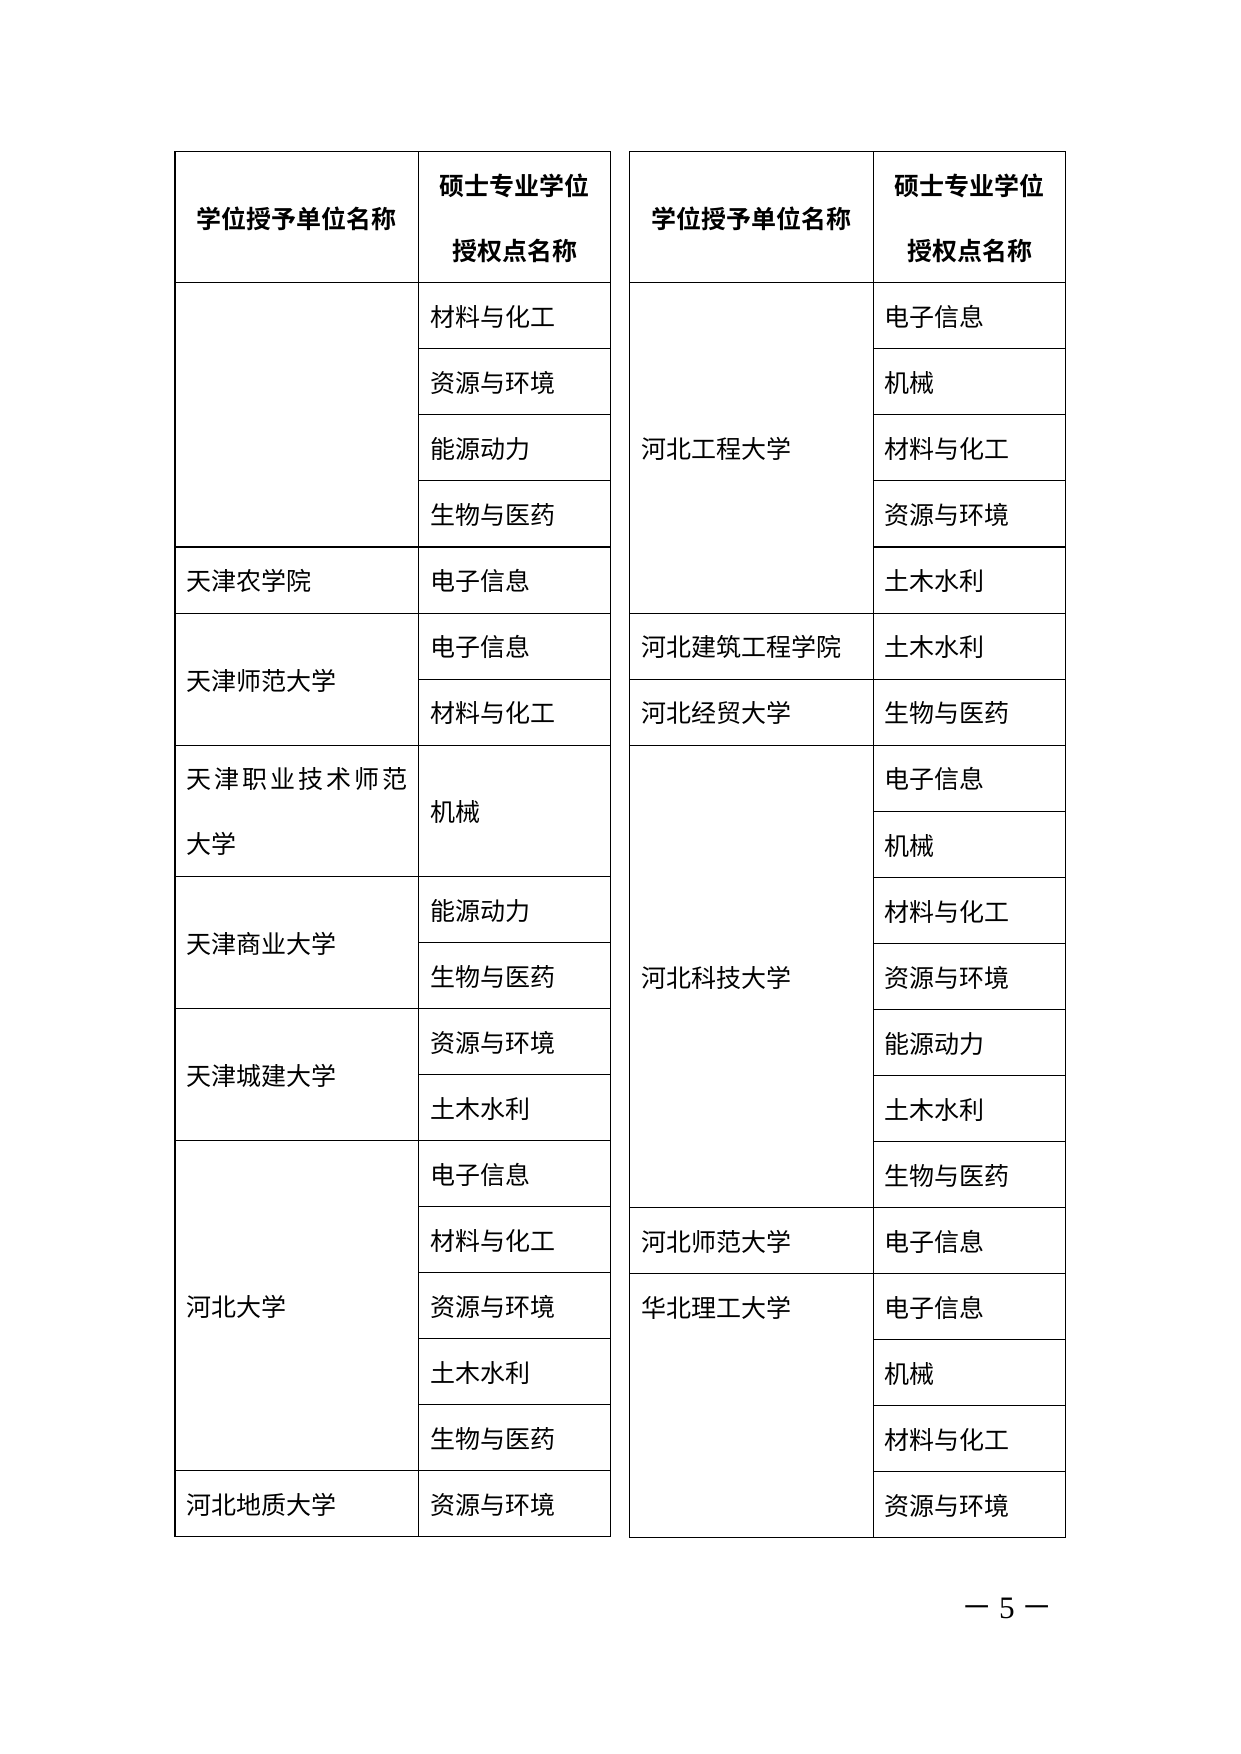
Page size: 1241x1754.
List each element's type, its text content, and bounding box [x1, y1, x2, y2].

table_cell 能源动力 [874, 1010, 1065, 1075]
table_cell 电子信息 [874, 746, 1065, 811]
table_cell 天津农学院 [176, 548, 418, 612]
table_cell 土木水利 [874, 614, 1065, 678]
table_header 学位授予单位名称 [630, 152, 873, 282]
table_cell 机械 [874, 812, 1065, 877]
table_cell 电子信息 [419, 1141, 610, 1206]
table_cell 资源与环境 [419, 1009, 610, 1074]
table_cell 生物与医药 [874, 680, 1065, 744]
table_cell 能源动力 [419, 415, 610, 480]
table_cell 电子信息 [419, 548, 610, 612]
table_cell 河北地质大学 [176, 1471, 418, 1536]
table_header 硕士专业学位授权点名称 [874, 152, 1065, 282]
table_cell 生物与医药 [419, 1405, 610, 1470]
table_cell 土木水利 [419, 1075, 610, 1140]
table_cell 天津城建大学 [176, 1009, 418, 1140]
table_cell 电子信息 [874, 283, 1065, 348]
table_cell 河北经贸大学 [630, 680, 873, 744]
table_cell 电子信息 [874, 1208, 1065, 1273]
table_cell 生物与医药 [419, 943, 610, 1008]
table_cell 河北师范大学 [630, 1208, 873, 1273]
table_cell 资源与环境 [419, 1471, 610, 1536]
table_cell 资源与环境 [419, 1273, 610, 1338]
table_cell 资源与环境 [874, 481, 1065, 546]
table_cell 河北建筑工程学院 [630, 614, 873, 678]
table_cell 土木水利 [419, 1339, 610, 1404]
table_cell 机械 [874, 1340, 1065, 1405]
table_cell 华北理工大学 [630, 1274, 873, 1537]
table_cell 材料与化工 [874, 878, 1065, 943]
table_cell 资源与环境 [419, 349, 610, 414]
table_cell 材料与化工 [419, 1207, 610, 1272]
table_cell 电子信息 [419, 614, 610, 678]
table_cell 天津职业技术师范大学 [176, 746, 418, 876]
table_cell 能源动力 [419, 877, 610, 942]
table_cell 生物与医药 [419, 481, 610, 546]
table_header 学位授予单位名称 [176, 152, 418, 282]
table_cell 机械 [419, 746, 610, 876]
table_cell 材料与化工 [874, 1406, 1065, 1471]
table_cell 电子信息 [874, 1274, 1065, 1339]
table_cell 材料与化工 [419, 283, 610, 348]
table_cell 材料与化工 [874, 415, 1065, 480]
table_cell 天津商业大学 [176, 877, 418, 1008]
table_cell 资源与环境 [874, 944, 1065, 1009]
table_cell 土木水利 [874, 1076, 1065, 1141]
table_cell 天津师范大学 [176, 614, 418, 744]
table_cell 河北科技大学 [630, 746, 873, 1207]
table_cell 土木水利 [874, 548, 1065, 612]
table_cell 机械 [874, 349, 1065, 414]
table_cell 河北工程大学 [630, 283, 873, 612]
table_cell 河北大学 [176, 1141, 418, 1470]
table_header 硕士专业学位授权点名称 [419, 152, 610, 282]
table_cell 生物与医药 [874, 1142, 1065, 1207]
table_cell 材料与化工 [419, 680, 610, 744]
table_cell 资源与环境 [874, 1472, 1065, 1537]
